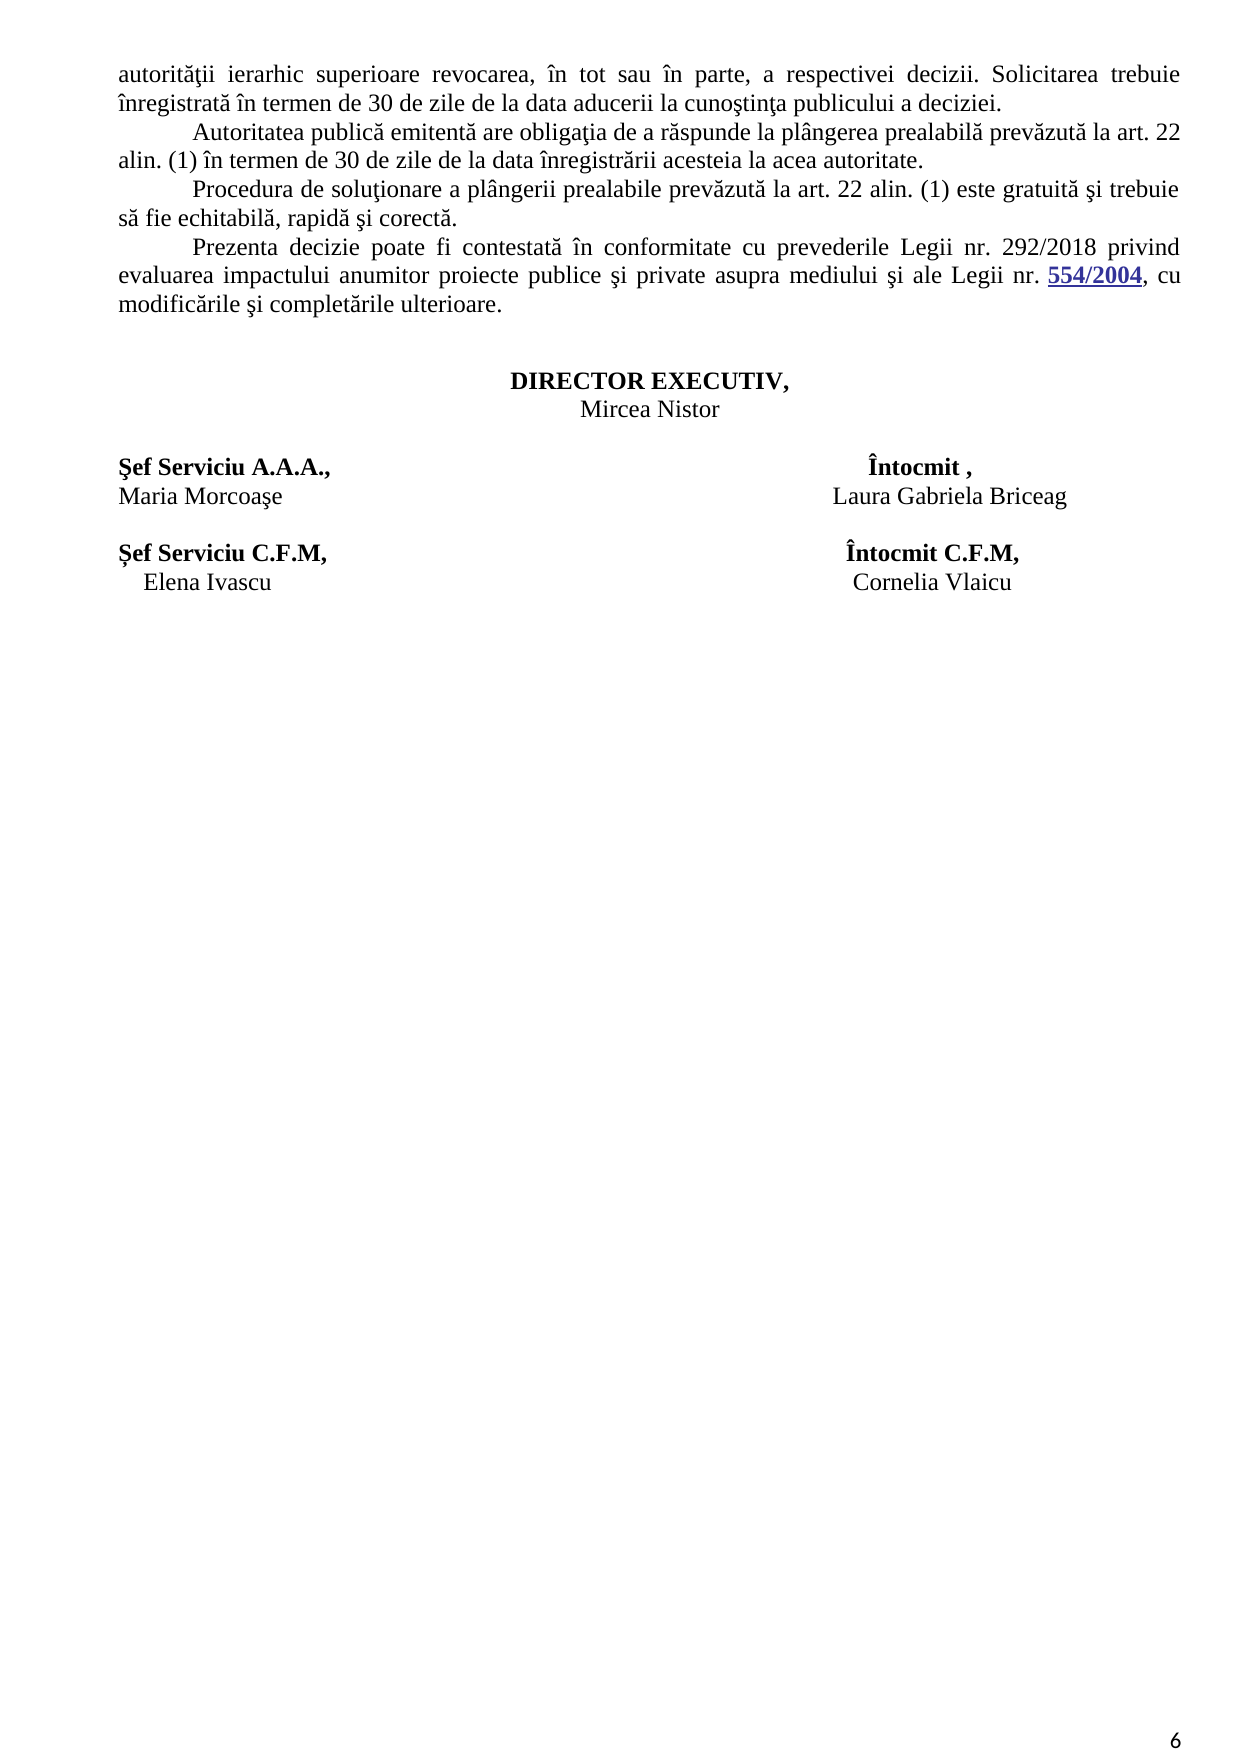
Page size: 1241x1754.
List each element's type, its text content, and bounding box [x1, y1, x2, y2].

text Maria Morcoaşe Laura Gabriela Briceag [118, 481, 1181, 509]
text Autoritatea publică emitentă are obligaţia de a răspunde la plângerea prealabilă prevăzută la art. 22 alin. (1) în termen de 30 de zile de la data înregistrării acesteia la acea autoritate. [118, 117, 1181, 174]
text Elena Ivascu Cornelia Vlaicu [118, 567, 1181, 596]
text Mircea Nistor [118, 394, 1181, 423]
text Şef Serviciu A.A.A., Întocmit , [118, 452, 1181, 481]
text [118, 59, 1181, 117]
text Prezenta decizie poate fi contestată în conformitate cu prevederile Legii nr. 292/2018 privind evaluarea impactului anumitor proiecte publice şi private asupra mediului şi ale Legii nr. 554/2004, cu modificările şi completările ulterioare. [118, 232, 1181, 318]
text Șef Serviciu C.F.M, Întocmit C.F.M, [118, 538, 1181, 567]
text DIRECTOR EXECUTIV, [118, 366, 1181, 394]
text Procedura de soluţionare a plângerii prealabile prevăzută la art. 22 alin. (1) este gratuită şi trebuie să fie echitabilă, rapidă şi corectă. [118, 174, 1181, 232]
